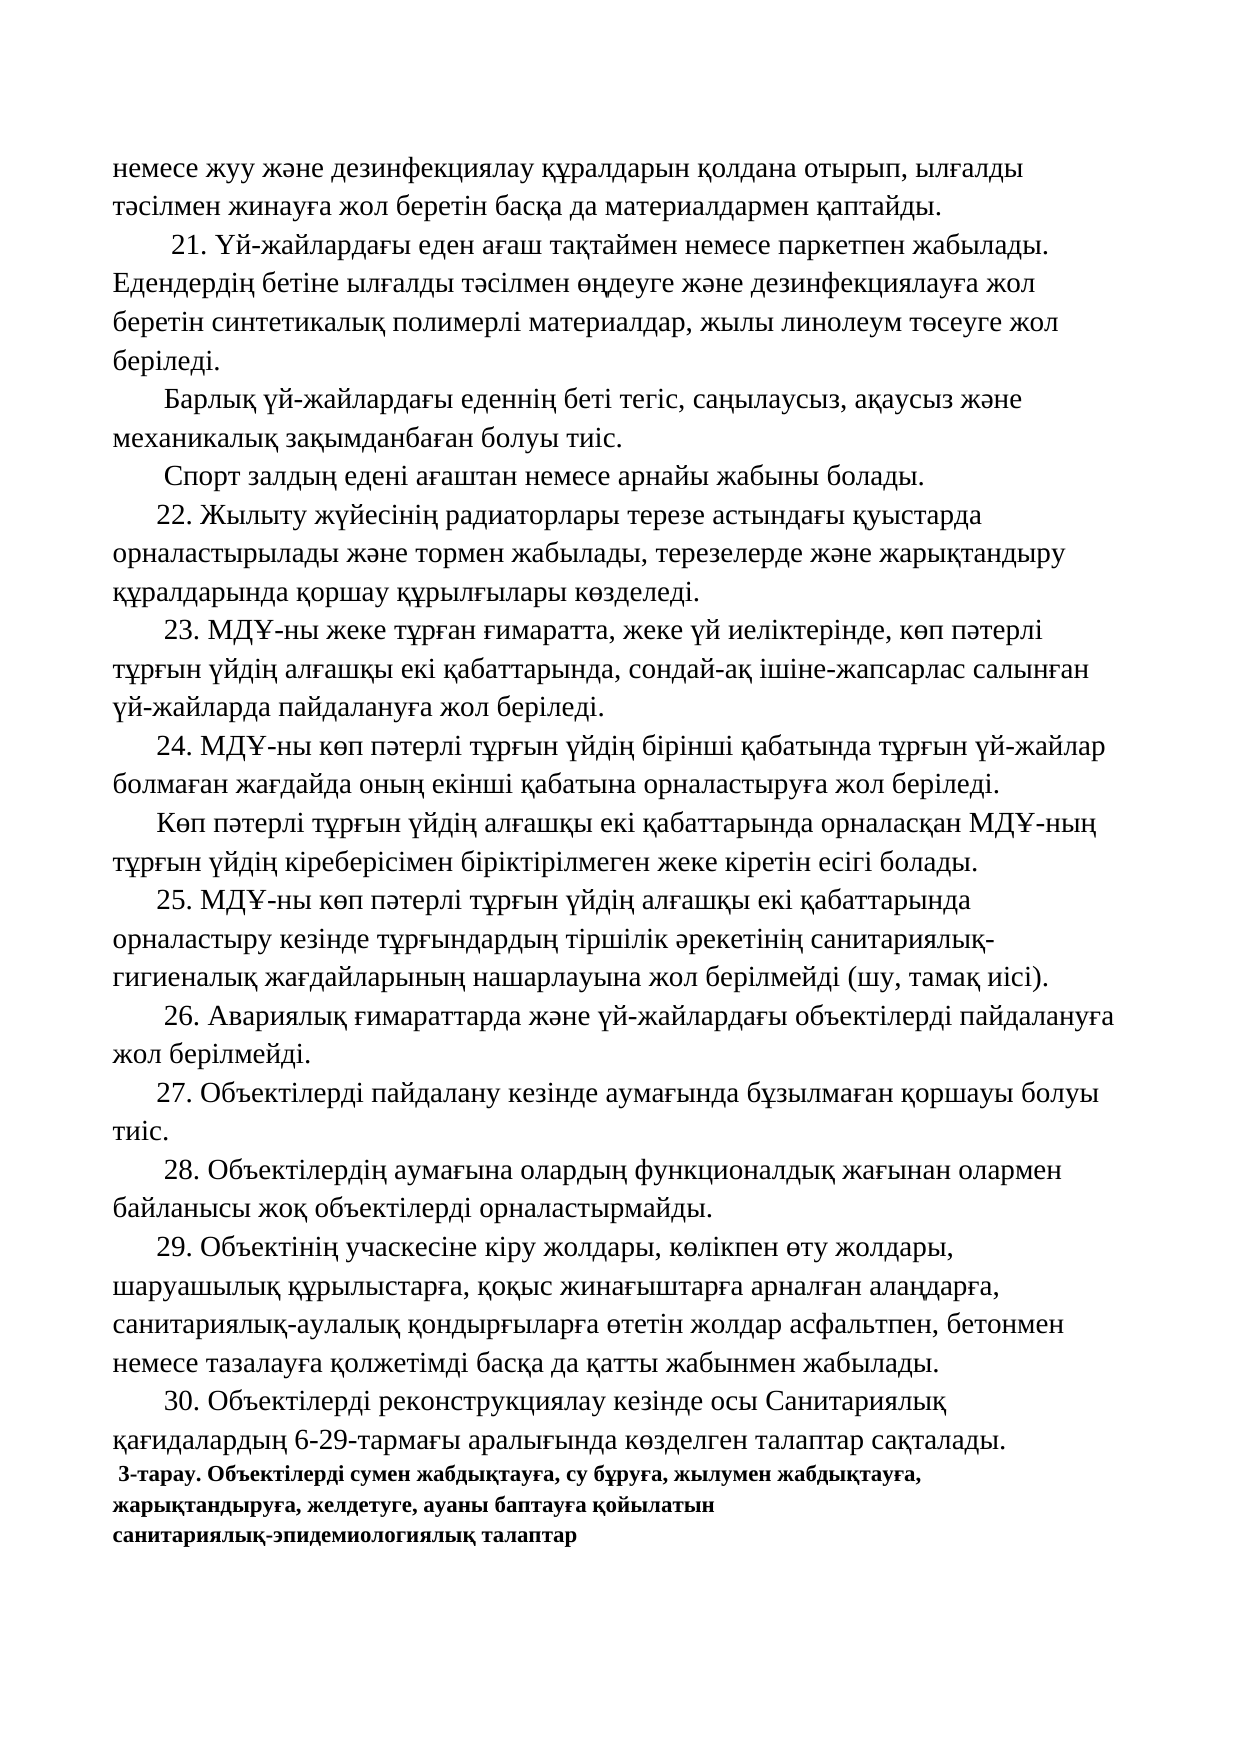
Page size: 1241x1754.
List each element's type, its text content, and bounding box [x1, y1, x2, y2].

text 22. Жылыту жүйесінің радиаторлары терезе астындағы қуыстарда орналастырылады және тормен жабылады, терезелерде және жарықтандыру құралдарында қоршау құрылғылары көзделеді. [112, 497, 1128, 607]
text 29. Объектінің учаскесіне кiру жолдары, көлiкпен өту жолдары, шаруашылық құрылыстарға, қоқыс жинағыштарға арналған алаңдарға, санитариялық-аулалық қондырғыларға өтетiн жолдар асфальтпен, бетонмен немесе тазалауға қолжетімді басқа да қатты жабынмен жабылады. [112, 1229, 1128, 1378]
text Барлық үй-жайлардағы еденнің беті тегіс, саңылаусыз, ақаусыз және механикалық зақымданбаған болуы тиіс. [112, 381, 1128, 453]
text Көп пәтерлі тұрғын үйдің алғашқы екі қабаттарында орналасқан МДҰ-ның тұрғын үйдің кіреберісімен біріктірілмеген жеке кіретін есігі болады. [112, 805, 1128, 877]
text 28. Объектілердің аумағына олардың функционалдық жағынан олармен байланысы жоқ объектілерді орналастырмайды. [112, 1152, 1128, 1224]
text 25. МДҰ-ны көп пәтерлі тұрғын үйдің алғашқы екі қабаттарында орналастыру кезінде тұрғындардың тіршілік әрекетінің санитариялық-гигиеналық жағдайларының нашарлауына жол берілмейді (шу, тамақ иісі). [112, 882, 1128, 993]
text 30. Объектілерді реконструкциялау кезінде осы Санитариялық қағидалардың 6-29-тармағы аралығында көзделген талаптар сақталады. [112, 1383, 1128, 1455]
text 26. Авариялық ғимараттарда және үй-жайлардағы объектілерді пайдалануға жол берілмейді. [112, 998, 1128, 1070]
text 23. МДҰ-ны жеке тұрған ғимаратта, жеке үй иеліктерінде, көп пәтерлі тұрғын үйдің алғашқы екі қабаттарында, сондай-ақ ішіне-жапсарлас салынған үй-жайларда пайдалануға жол беріледі. [112, 612, 1128, 723]
text 24. МДҰ-ны көп пәтерлі тұрғын үйдің бірінші қабатында тұрғын үй-жайлар болмаған жағдайда оның екінші қабатына орналастыруға жол беріледі. [112, 728, 1128, 800]
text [112, 150, 1128, 222]
text 3-тарау. Объектілерді сумен жабдықтауға, су бұруға, жылумен жабдықтауға, жарықтандыруға, желдетуге, ауаны баптауға қойылатын санитариялық-эпидемиологиялық талаптар [112, 1460, 1128, 1547]
text Спорт залдың едені ағаштан немесе арнайы жабыны болады. [112, 458, 1128, 492]
text 27. Объектілерді пайдалану кезінде аумағында бұзылмаған қоршауы болуы тиіс. [112, 1075, 1128, 1147]
text 21. Үй-жайлардағы еден ағаш тақтаймен немесе паркетпен жабылады. Едендердің бетіне ылғалды тәсілмен өңдеуге және дезинфекциялауға жол беретін синтетикалық полимерлі материалдар, жылы линолеум төсеуге жол беріледі. [112, 227, 1128, 376]
